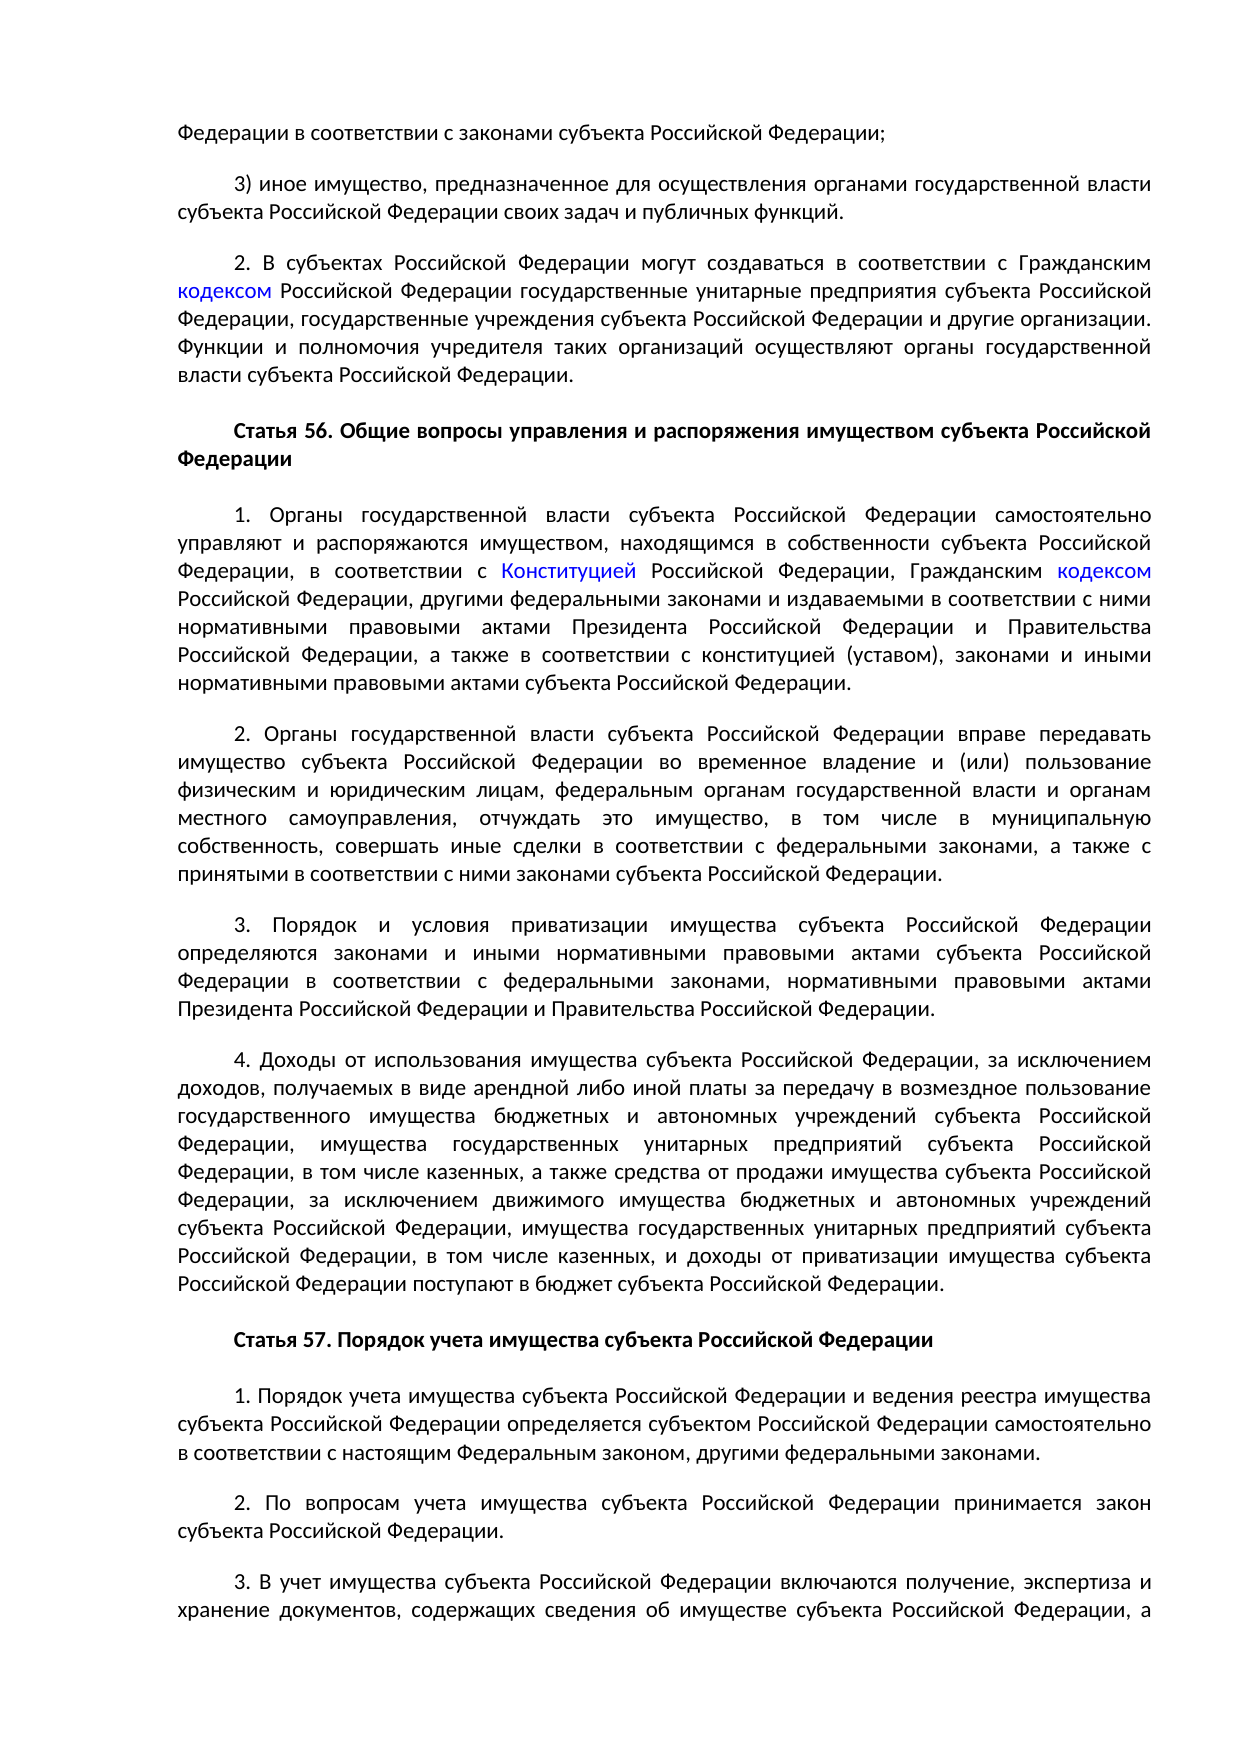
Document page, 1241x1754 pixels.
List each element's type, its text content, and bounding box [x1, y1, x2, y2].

text 2. Органы государственной власти субъекта Российской Федерации вправе передавать имущество субъекта Российской Федерации во временное владение и (или) пользование физическим и юридическим лицам, федеральным органам государственной власти и органам местного самоуправления, отчуждать это имущество, в том числе в муниципальную собственность, совершать иные сделки в соответствии с федеральными законами, а также с принятыми в соответствии с ними законами субъекта Российской Федерации. [177, 719, 1152, 887]
title Статья 56. Общие вопросы управления и распоряжения имуществом субъекта Российской Федерации [177, 416, 1152, 472]
text 1. Порядок учета имущества субъекта Российской Федерации и ведения реестра имущества субъекта Российской Федерации определяется субъектом Российской Федерации самостоятельно в соответствии с настоящим Федеральным законом, другими федеральными законами. [177, 1382, 1152, 1466]
text 2. В субъектах Российской Федерации могут создаваться в соответствии с Гражданским кодексом Российской Федерации государственные унитарные предприятия субъекта Российской Федерации, государственные учреждения субъекта Российской Федерации и другие организации. Функции и полномочия учредителя таких организаций осуществляют органы государственной власти субъекта Российской Федерации. [177, 248, 1152, 388]
text 3. Порядок и условия приватизации имущества субъекта Российской Федерации определяются законами и иными нормативными правовыми актами субъекта Российской Федерации в соответствии с федеральными законами, нормативными правовыми актами Президента Российской Федерации и Правительства Российской Федерации. [177, 910, 1152, 1022]
text 3) иное имущество, предназначенное для осуществления органами государственной власти субъекта Российской Федерации своих задач и публичных функций. [177, 169, 1152, 225]
title Статья 57. Порядок учета имущества субъекта Российской Федерации [177, 1326, 1152, 1353]
text 1. Органы государственной власти субъекта Российской Федерации самостоятельно управляют и распоряжаются имуществом, находящимся в собственности субъекта Российской Федерации, в соответствии с Конституцией Российской Федерации, Гражданским кодексом Российской Федерации, другими федеральными законами и издаваемыми в соответствии с ними нормативными правовыми актами Президента Российской Федерации и Правительства Российской Федерации, а также в соответствии с конституцией (уставом), законами и иными нормативными правовыми актами субъекта Российской Федерации. [177, 500, 1152, 696]
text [177, 118, 1152, 146]
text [177, 1567, 1152, 1623]
text 2. По вопросам учета имущества субъекта Российской Федерации принимается закон субъекта Российской Федерации. [177, 1488, 1152, 1544]
text 4. Доходы от использования имущества субъекта Российской Федерации, за исключением доходов, получаемых в виде арендной либо иной платы за передачу в возмездное пользование государственного имущества бюджетных и автономных учреждений субъекта Российской Федерации, имущества государственных унитарных предприятий субъекта Российской Федерации, в том числе казенных, а также средства от продажи имущества субъекта Российской Федерации, за исключением движимого имущества бюджетных и автономных учреждений субъекта Российской Федерации, имущества государственных унитарных предприятий субъекта Российской Федерации, в том числе казенных, и доходы от приватизации имущества субъекта Российской Федерации поступают в бюджет субъекта Российской Федерации. [177, 1045, 1152, 1297]
